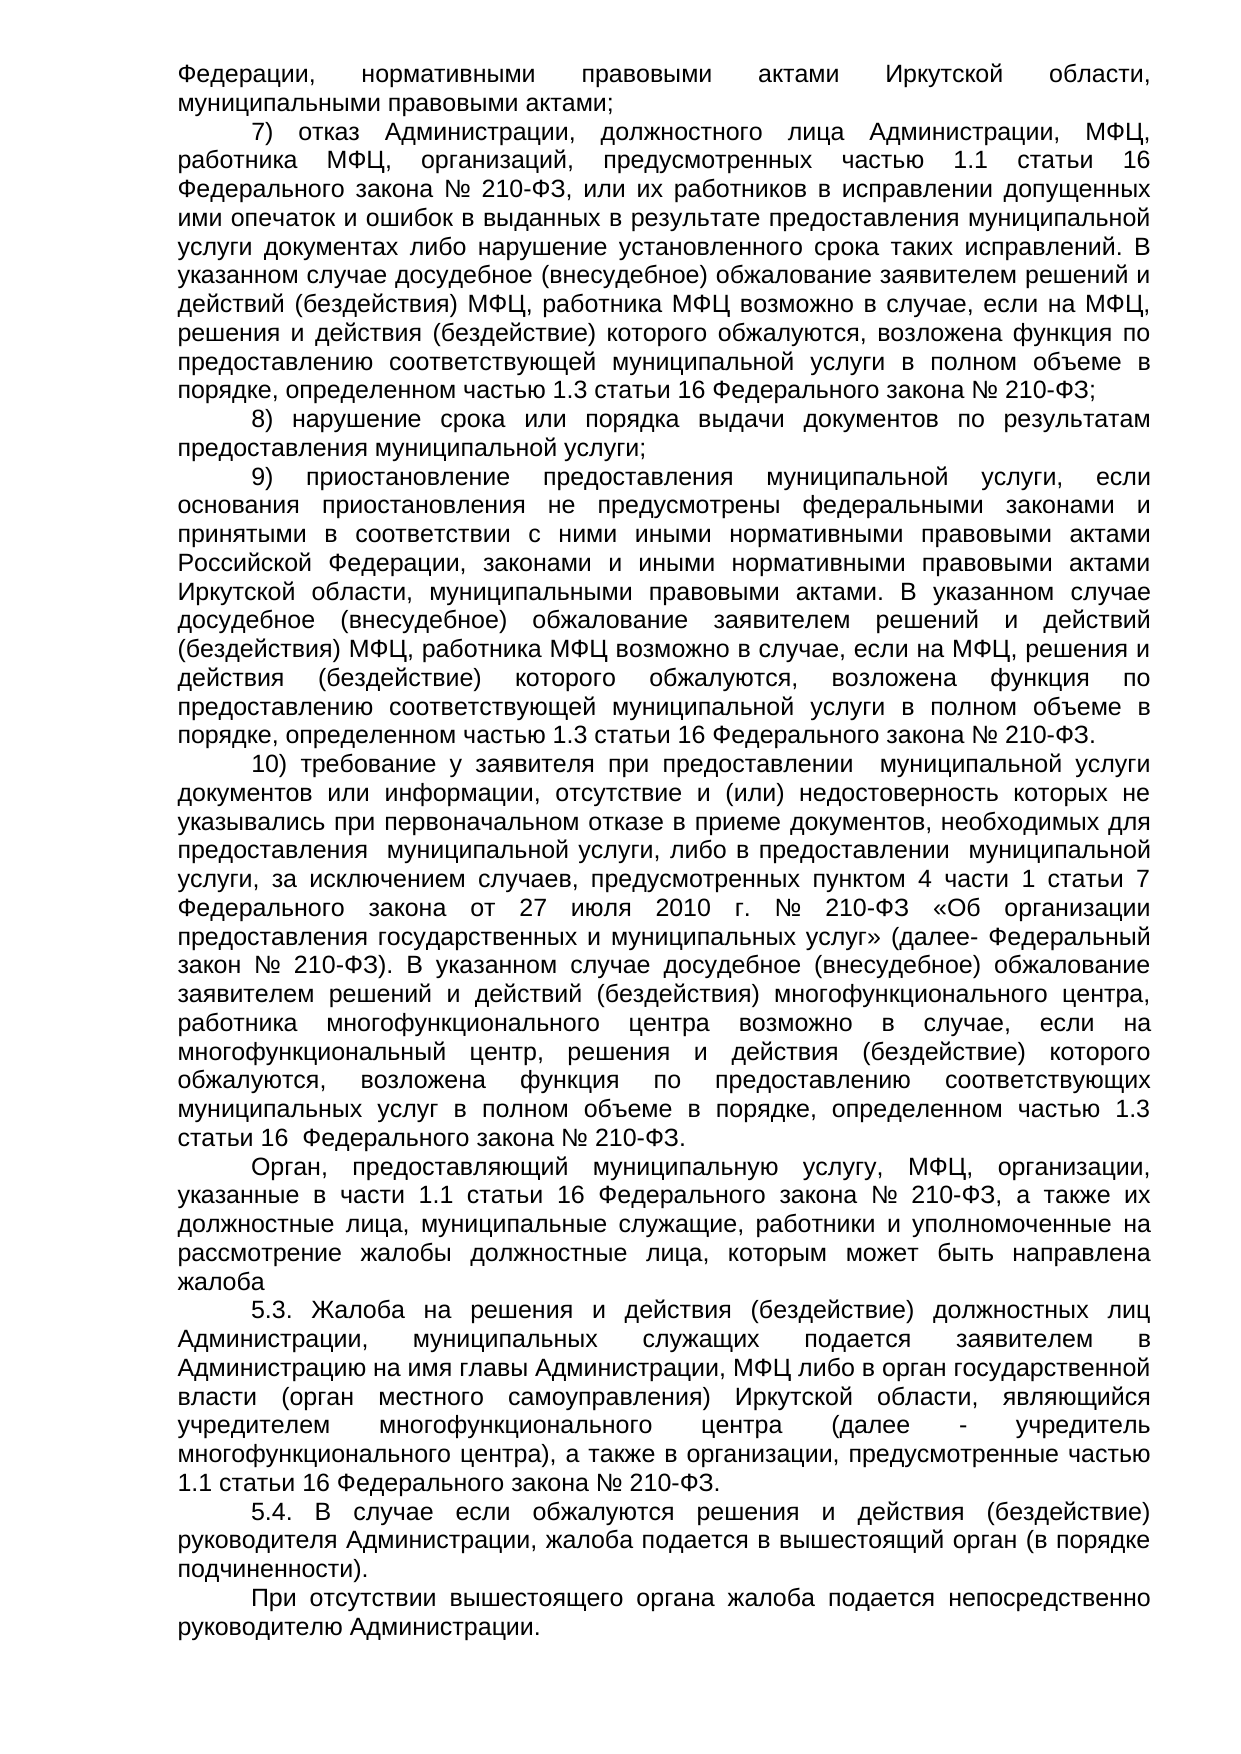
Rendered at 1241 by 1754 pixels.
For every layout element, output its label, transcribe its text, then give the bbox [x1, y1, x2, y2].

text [177, 59, 1152, 117]
text 8) нарушение срока или порядка выдачи документов по результатам предоставления муниципальной услуги; [177, 404, 1152, 462]
text При отсутствии вышестоящего органа жалоба подается непосредственно руководителю Администрации. [177, 1583, 1152, 1640]
text 9) приостановление предоставления муниципальной услуги, если основания приостановления не предусмотрены федеральными законами и принятыми в соответствии с ними иными нормативными правовыми актами Российской Федерации, законами и иными нормативными правовыми актами Иркутской области, муниципальными правовыми актами. В указанном случае досудебное (внесудебное) обжалование заявителем решений и действий (бездействия) МФЦ, работника МФЦ возможно в случае, если на МФЦ, решения и действия (бездействие) которого обжалуются, возложена функция по предоставлению соответствующей муниципальной услуги в полном объеме в порядке, определенном частью 1.3 статьи 16 Федерального закона № 210-ФЗ. [177, 462, 1152, 749]
text 5.4. В случае если обжалуются решения и действия (бездействие) руководителя Администрации, жалоба подается в вышестоящий орган (в порядке подчиненности). [177, 1497, 1152, 1583]
text 5.3. Жалоба на решения и действия (бездействие) должностных лиц Администрации, муниципальных служащих подается заявителем в Администрацию на имя главы Администрации, МФЦ либо в орган государственной власти (орган местного самоуправления) Иркутской области, являющийся учредителем многофункционального центра (далее - учредитель многофункционального центра), а также в организации, предусмотренные частью 1.1 статьи 16 Федерального закона № 210-ФЗ. [177, 1295, 1152, 1497]
text 7) отказ Администрации, должностного лица Администрации, МФЦ, работника МФЦ, организаций, предусмотренных частью 1.1 статьи 16 Федерального закона № 210-ФЗ, или их работников в исправлении допущенных ими опечаток и ошибок в выданных в результате предоставления муниципальной услуги документах либо нарушение установленного срока таких исправлений. В указанном случае досудебное (внесудебное) обжалование заявителем решений и действий (бездействия) МФЦ, работника МФЦ возможно в случае, если на МФЦ, решения и действия (бездействие) которого обжалуются, возложена функция по предоставлению соответствующей муниципальной услуги в полном объеме в порядке, определенном частью 1.3 статьи 16 Федерального закона № 210-ФЗ; [177, 117, 1152, 404]
text 10) требование у заявителя при предоставлении муниципальной услуги документов или информации, отсутствие и (или) недостоверность которых не указывались при первоначальном отказе в приеме документов, необходимых для предоставления муниципальной услуги, либо в предоставлении муниципальной услуги, за исключением случаев, предусмотренных пунктом 4 части 1 статьи 7 Федерального закона от 27 июля 2010 г. № 210-ФЗ «Об организации предоставления государственных и муниципальных услуг» (далее- Федеральный закон № 210-ФЗ). В указанном случае досудебное (внесудебное) обжалование заявителем решений и действий (бездействия) многофункционального центра, работника многофункционального центра возможно в случае, если на многофункциональный центр, решения и действия (бездействие) которого обжалуются, возложена функция по предоставлению соответствующих муниципальных услуг в полном объеме в порядке, определенном частью 1.3 статьи 16 Федерального закона № 210-ФЗ. [177, 749, 1152, 1152]
text Орган, предоставляющий муниципальную услугу, МФЦ, организации, указанные в части 1.1 статьи 16 Федерального закона № 210-ФЗ, а также их должностные лица, муниципальные служащие, работники и уполномоченные на рассмотрение жалобы должностные лица, которым может быть направлена жалоба [177, 1152, 1152, 1295]
